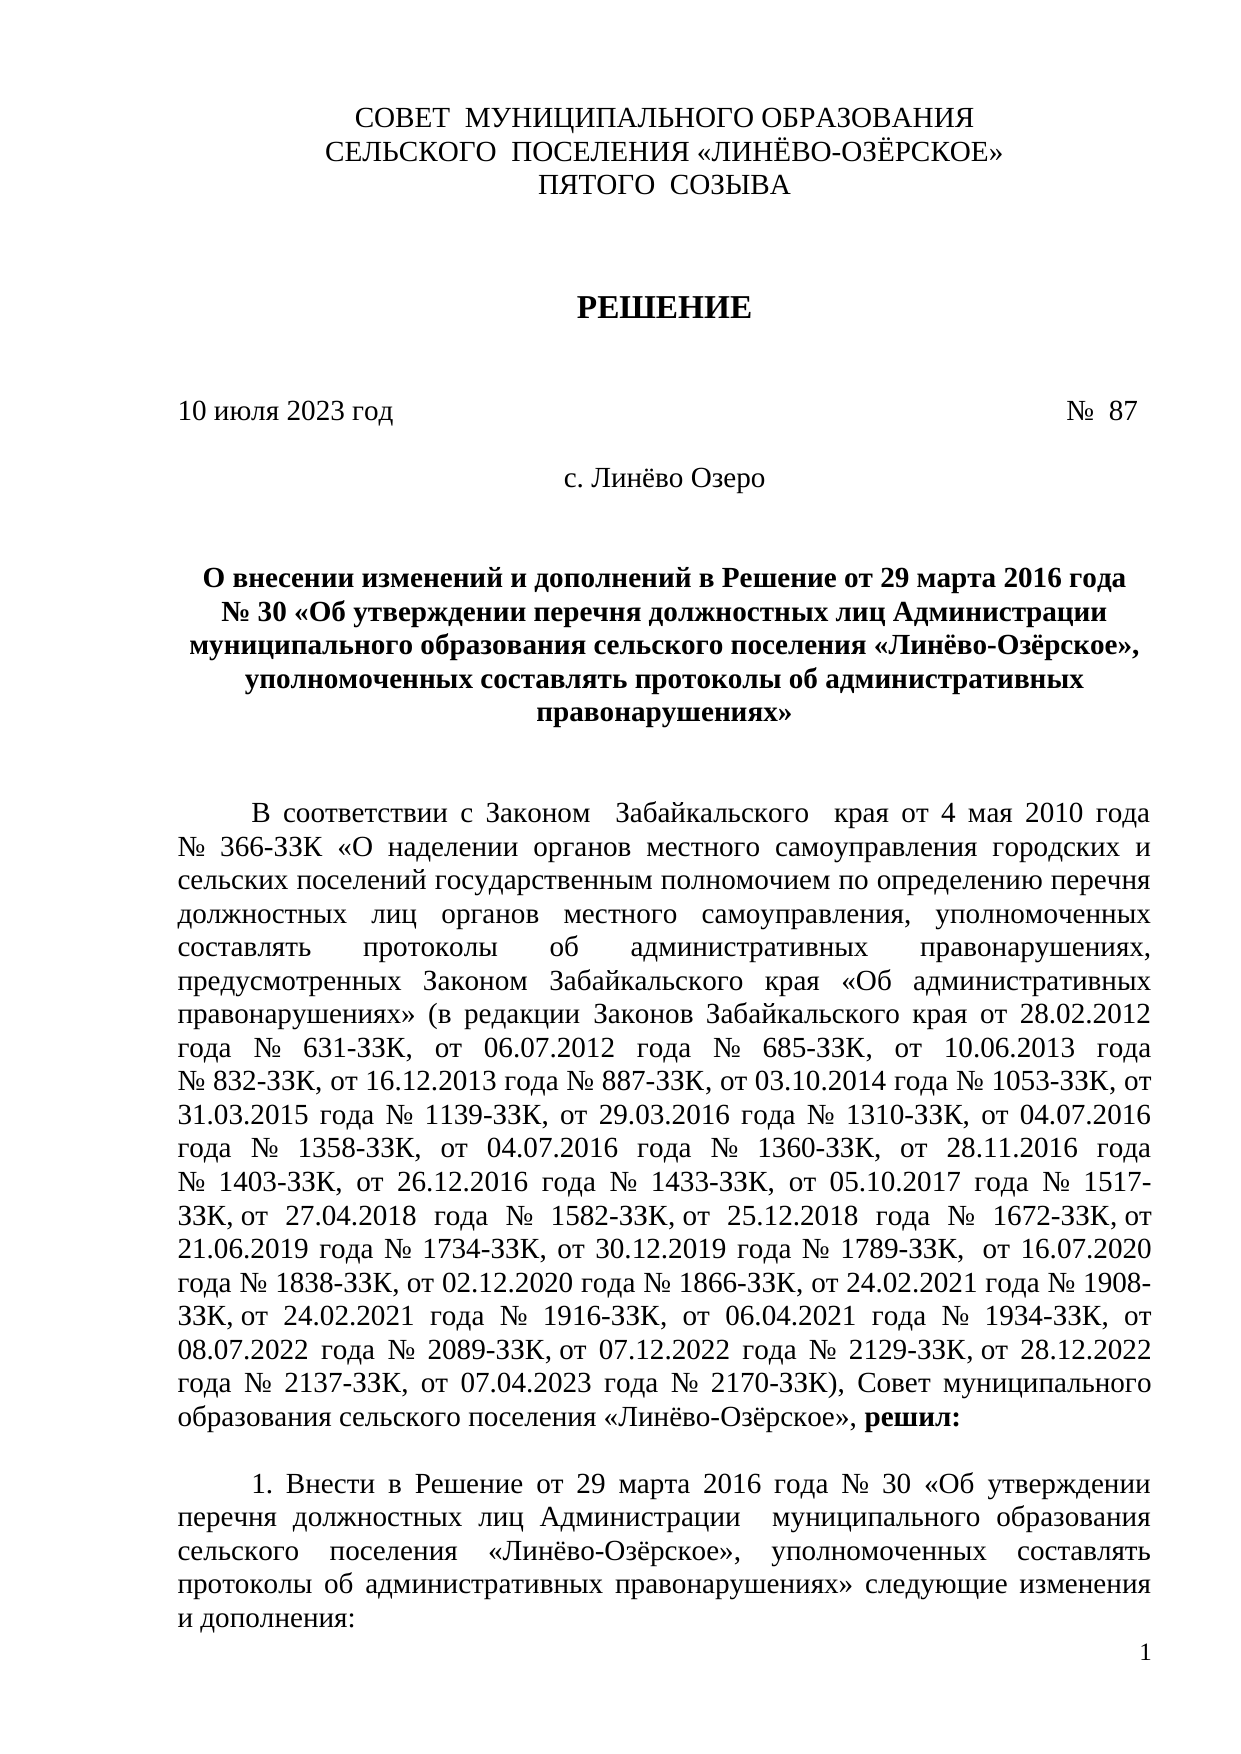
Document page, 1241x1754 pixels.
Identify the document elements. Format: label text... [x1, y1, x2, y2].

title 1. Внести в Решение от 29 марта 2016 года № 30 «Об утверждении перечня должностных лиц Администрации муниципального образования сельского поселения «Линёво-Озёрское», уполномоченных составлять протоколы об административных правонарушениях» следующие изменения и дополнения: [177, 1466, 1152, 1634]
title № 30 «Об утверждении перечня должностных лиц Администрации муниципального образования сельского поселения «Линёво-Озёрское», уполномоченных составлять протоколы об административных правонарушениях» [177, 594, 1152, 728]
text ПЯТОГО СОЗЫВА [177, 167, 1152, 201]
title О внесении изменений и дополнений в Решение от 29 марта 2016 года [177, 560, 1152, 594]
text В соответствии с Законом Забайкальского края от 4 мая 2010 года № 366-ЗЗК «О наделении органов местного самоуправления городских и сельских поселений государственным полномочием по определению перечня должностных лиц органов местного самоуправления, уполномоченных составлять протоколы об административных правонарушениях, предусмотренных Законом Забайкальского края «Об административных правонарушениях» (в редакции Законов Забайкальского края от 28.02.2012 года № 631-ЗЗК, от 06.07.2012 года № 685-ЗЗК, от 10.06.2013 года № 832-ЗЗК, от 16.12.2013 года № 887-ЗЗК, от 03.10.2014 года № 1053-ЗЗК, от 31.03.2015 года № 1139-ЗЗК, от 29.03.2016 года № 1310-ЗЗК, от 04.07.2016 года № 1358-ЗЗК, от 04.07.2016 года № 1360-ЗЗК, от 28.11.2016 года № 1403-ЗЗК, от 26.12.2016 года № 1433-ЗЗК, от 05.10.2017 года № 1517-ЗЗК, от 27.04.2018 года № 1582-ЗЗК, от 25.12.2018 года № 1672-ЗЗК, от 21.06.2019 года № 1734-ЗЗК, от 30.12.2019 года № 1789-ЗЗК, от 16.07.2020 года № 1838-ЗЗК, от 02.12.2020 года № 1866-ЗЗК, от 24.02.2021 года № 1908-ЗЗК, от 24.02.2021 года № 1916-ЗЗК, от 06.04.2021 года № 1934-ЗЗК, от 08.07.2022 года № 2089-ЗЗК, от 07.12.2022 года № 2129-ЗЗК, от 28.12.2022 года № 2137-ЗЗК, от 07.04.2023 года № 2170-ЗЗК), Совет муниципального образования сельского поселения «Линёво-Озёрское», решил: [177, 795, 1152, 1432]
text РЕШЕНИЕ [177, 287, 1152, 326]
text СОВЕТ МУНИЦИПАЛЬНОГО ОБРАЗОВАНИЯ [177, 100, 1152, 134]
text СЕЛЬСКОГО ПОСЕЛЕНИЯ «ЛИНЁВО-ОЗЁРСКОЕ» [177, 134, 1152, 167]
text 10 июля 2023 год № 87 [177, 393, 1152, 426]
text с. Линёво Озеро [177, 460, 1152, 493]
